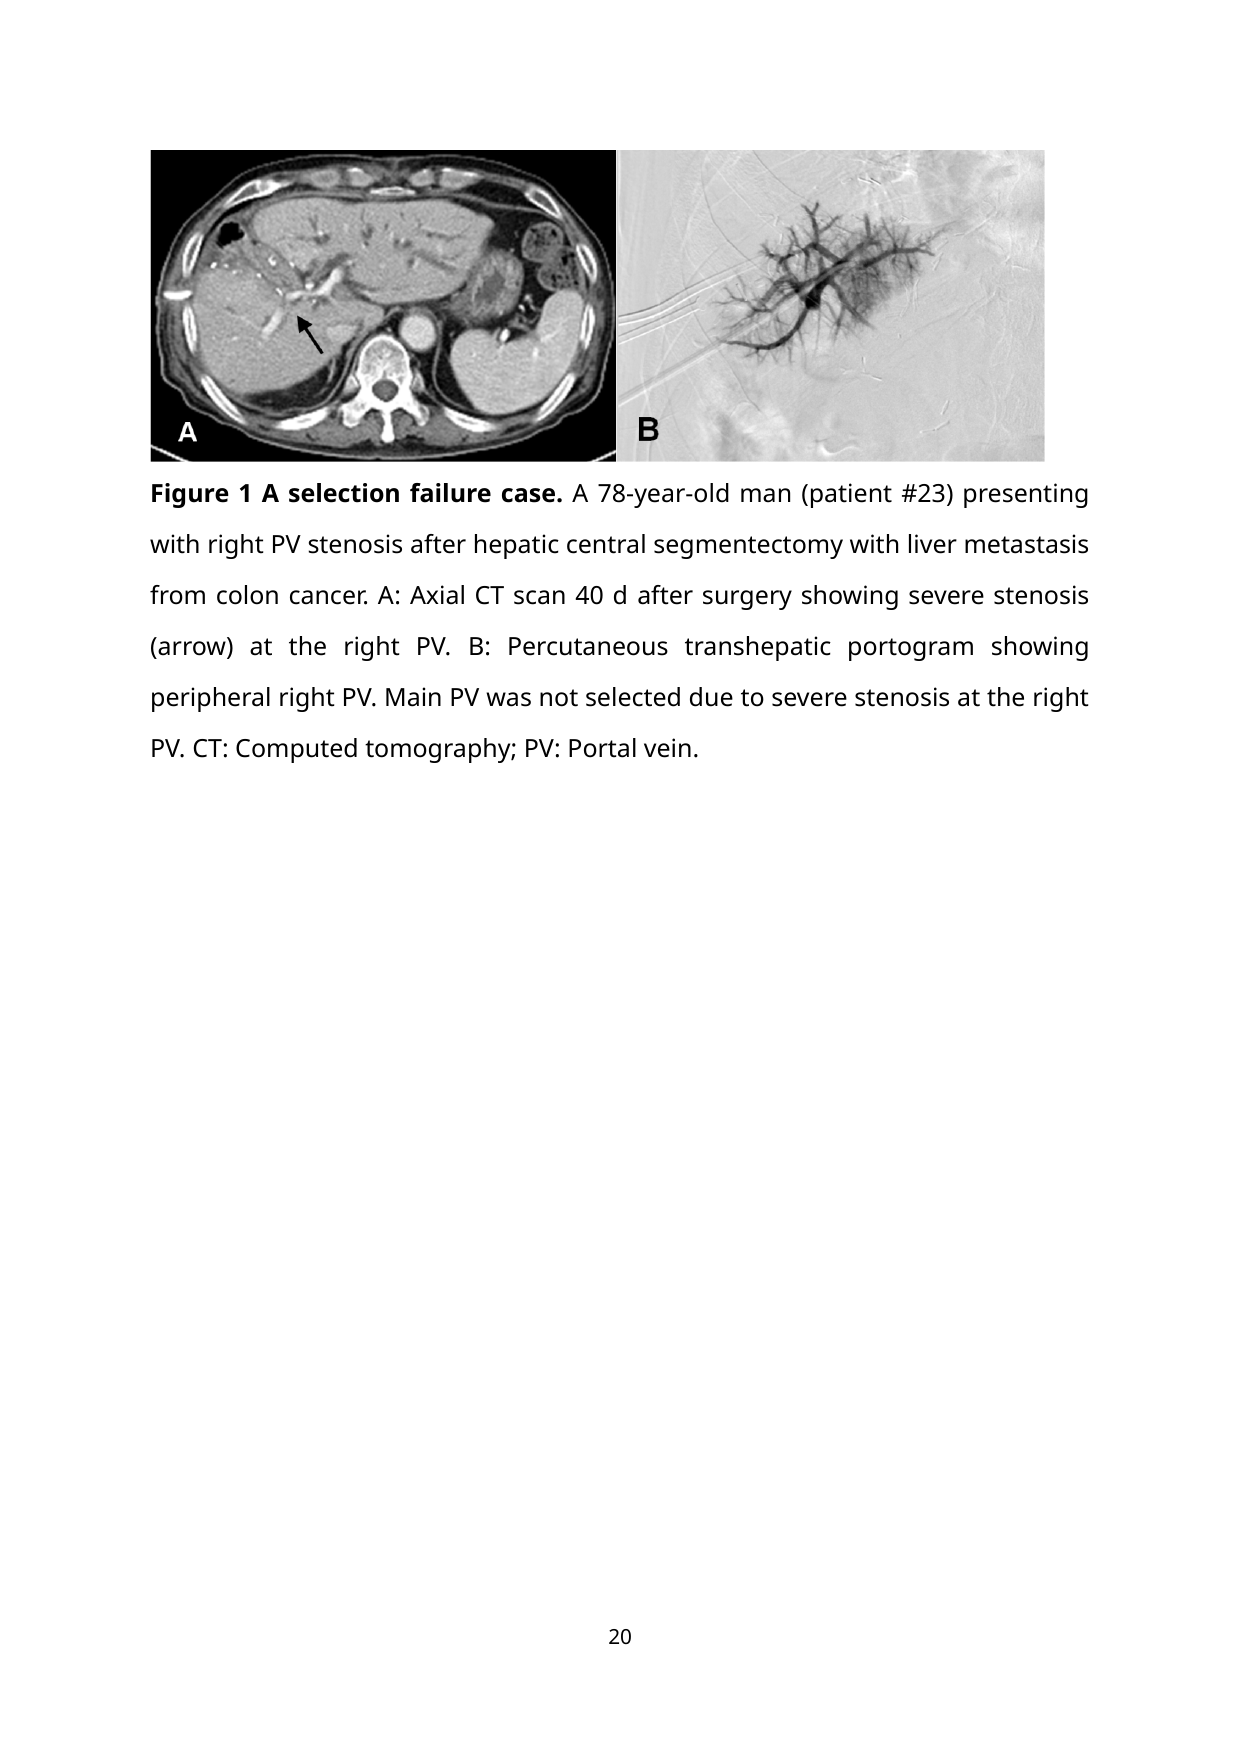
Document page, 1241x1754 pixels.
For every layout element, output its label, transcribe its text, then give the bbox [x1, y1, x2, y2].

picture [150, 150, 1045, 462]
text Figure 1 A selection failure case. A 78-year-old man (patient #23) presenting with right PV stenosis after hepatic central segmentectomy with liver metastasis from colon cancer. A: Axial CT scan 40 d after surgery showing severe stenosis (arrow) at the right PV. B: Percutaneous transhepatic portogram showing peripheral right PV. Main PV was not selected due to severe stenosis at the right PV. CT: Computed tomography; PV: portal vein. [150, 476, 1090, 765]
